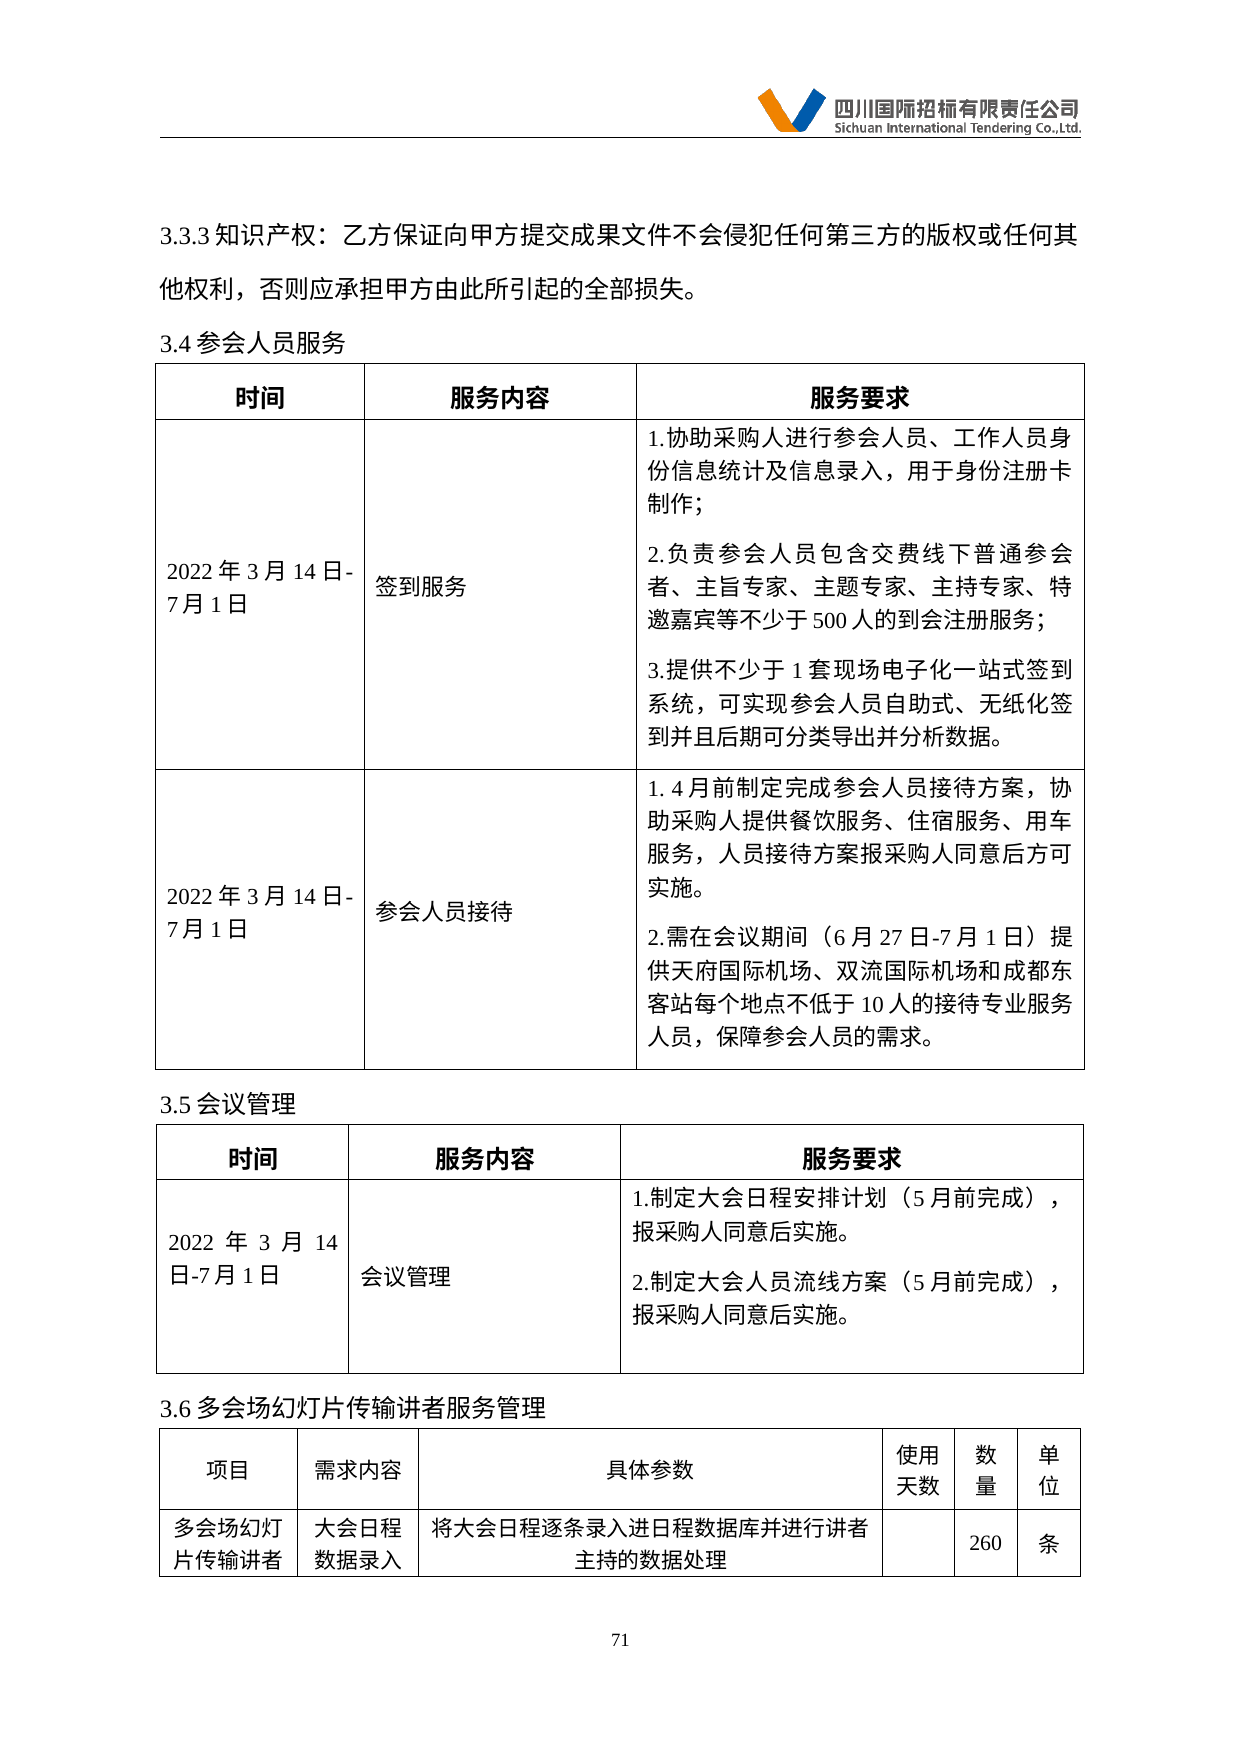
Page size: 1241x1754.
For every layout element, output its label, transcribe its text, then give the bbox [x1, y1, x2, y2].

table_cell 签到服务 [365, 420, 636, 769]
table_header 时间 [157, 1125, 348, 1179]
table_cell 2022年3月14日-7月1日 [156, 770, 364, 1069]
text 3.6多会场幻灯片传输讲者服务管理 [159, 1374, 1081, 1428]
text 3.3.3知识产权：乙方保证向甲方提交成果文件不会侵犯任何第三方的版权或任何其他权利，否则应承担甲方由此所引起的全部损失。 [159, 201, 1081, 309]
table_cell [883, 1510, 954, 1576]
table_header 单位 [1018, 1429, 1080, 1509]
table_header 服务内容 [349, 1125, 620, 1179]
table_cell 条 [1018, 1510, 1080, 1576]
text 3.4参会人员服务 [159, 309, 1081, 363]
table_cell 会议管理 [349, 1180, 620, 1373]
table_cell 1.协助采购人进行参会人员、工作人员身份信息统计及信息录入，用于身份注册卡制作； 2.负责参会人员包含交费线下普通参会者、主旨专家、主题专家、主持专家、特邀嘉宾等不少于500人的到会注册服务； 3.提供不少于1套现场电子化一站式签到系统，可实现参会人员自助式、无纸化签到并且后期可分类导出并分析数据。 [637, 420, 1084, 769]
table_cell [419, 1510, 882, 1576]
table_header 服务要求 [621, 1125, 1083, 1179]
table_header 时间 [156, 364, 364, 418]
table_cell 1. 4月前制定完成参会人员接待方案，协助采购人提供餐饮服务、住宿服务、用车服务，人员接待方案报采购人同意后方可实施。 2.需在会议期间（6月27日-7月1日）提供天府国际机场、双流国际机场和成都东客站每个地点不低于10人的接待专业服务人员，保障参会人员的需求。 [637, 770, 1084, 1069]
text 3.5会议管理 [159, 1070, 1081, 1124]
table_header 服务要求 [637, 364, 1084, 418]
table_header 具体参数 [419, 1429, 882, 1509]
table_cell 参会人员接待 [365, 770, 636, 1069]
table_header 服务内容 [365, 364, 636, 418]
table_cell 260 [955, 1510, 1017, 1576]
table_header 使用天数 [883, 1429, 954, 1509]
table_cell 1.制定大会日程安排计划（5月前完成），报采购人同意后实施。 2.制定大会人员流线方案（5月前完成），报采购人同意后实施。 [621, 1180, 1083, 1373]
table_header 数量 [955, 1429, 1017, 1509]
picture [757, 88, 1081, 135]
table_header 项目 [160, 1429, 297, 1509]
table_cell 大会日程数据录入处理 [298, 1510, 418, 1576]
table_header 需求内容 [298, 1429, 418, 1509]
table_cell 2022年3月14日-7月1日 [156, 420, 364, 769]
table_cell 2022年3月14日-7月1日 [157, 1180, 348, 1373]
table_cell 多会场幻灯片传输讲者服务 [160, 1510, 297, 1576]
